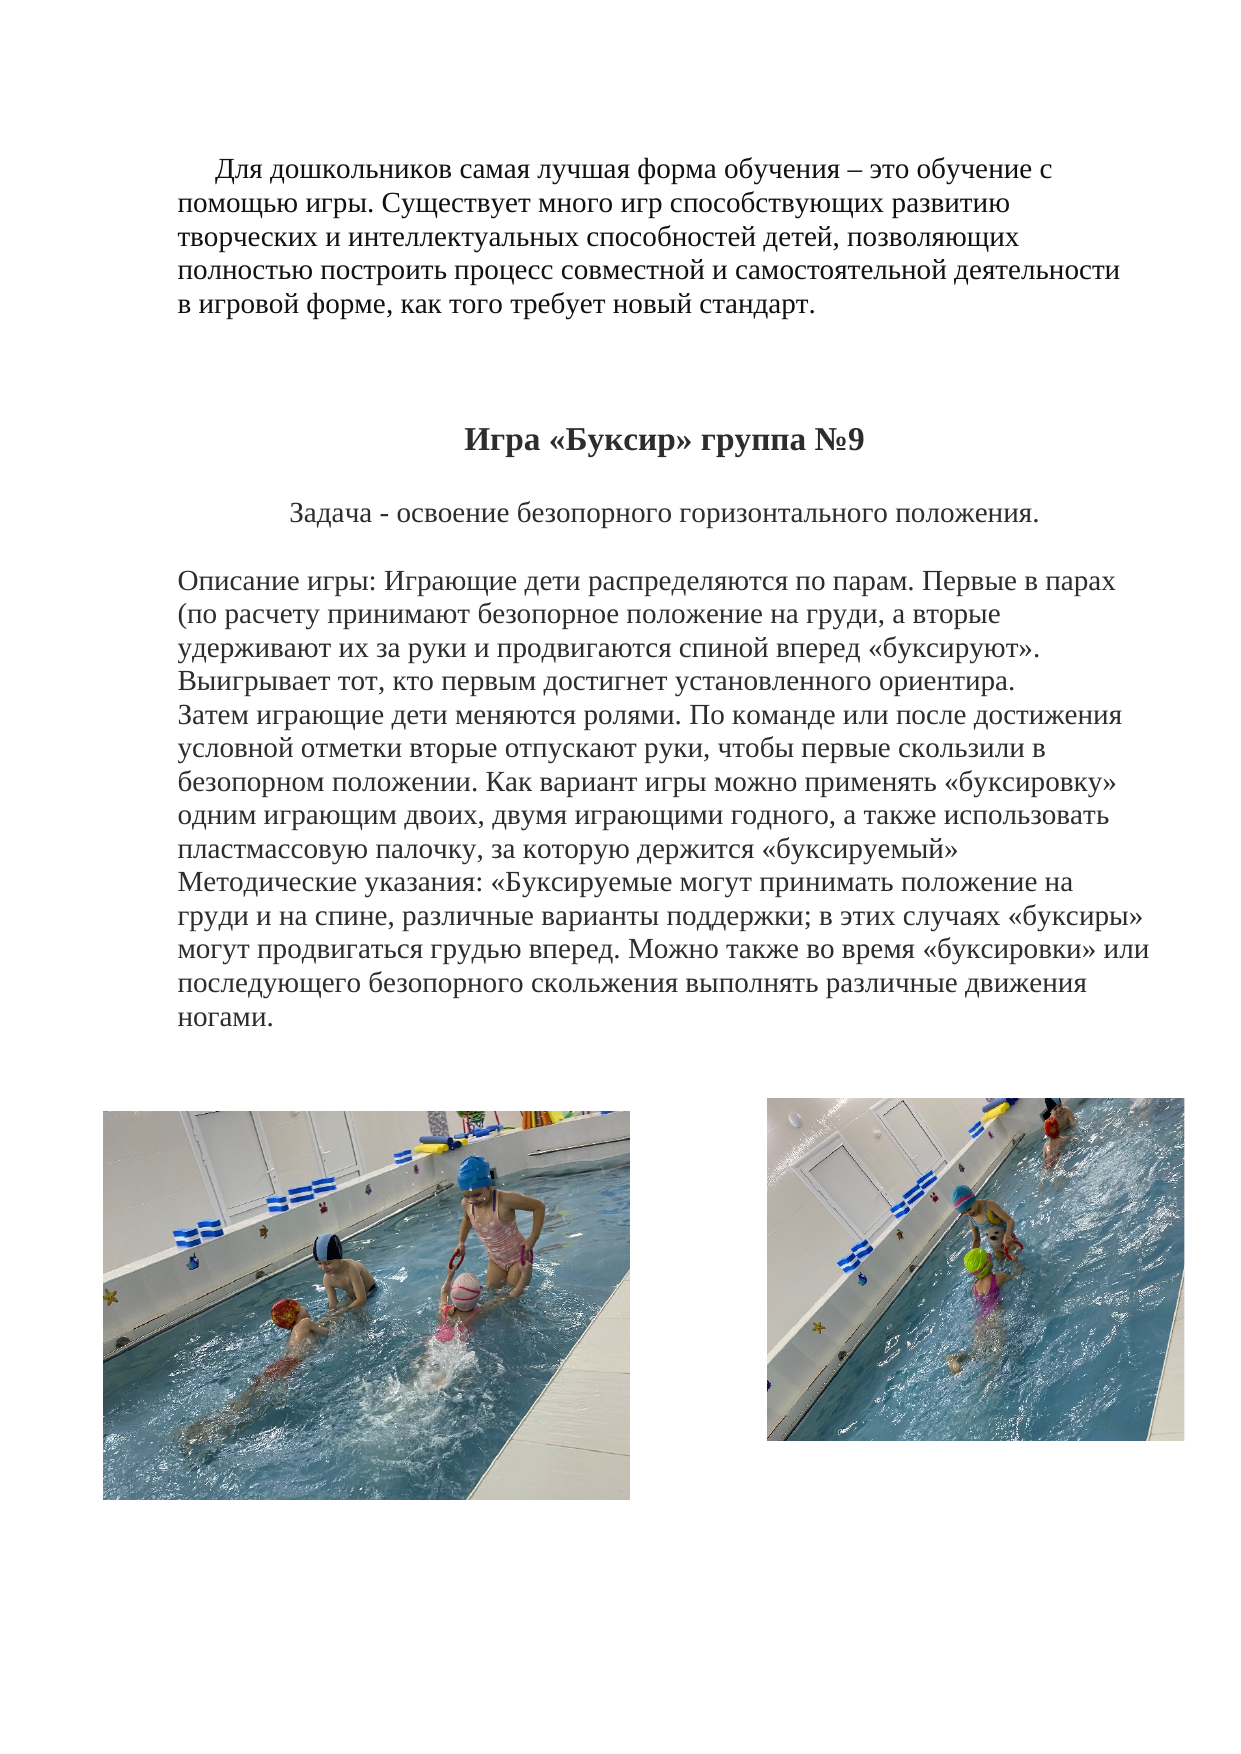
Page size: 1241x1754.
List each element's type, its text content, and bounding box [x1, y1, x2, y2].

text Игра «Буксир» группа №9 [177, 419, 1152, 457]
text Задача - освоение безопорного горизонтального положения. [177, 457, 1152, 529]
text Методические указания: «Буксируемые могут принимать положение на груди и на спине, различные варианты поддержки; в этих случаях «буксиры» могут продвигаться грудью вперед. Можно также во время «буксировки» или последующего безопорного скольжения выполнять различные движения ногами. [177, 864, 1152, 1032]
text Описание игры: Играющие дети распределяются по парам. Первые в парах (по расчету принимают безопорное положение на груди, а вторые удерживают их за руки и продвигаются спиной вперед «буксируют». Выигрывает тот, кто первым достигнет установленного ориентира. [177, 563, 1152, 697]
text Для дошкольников самая лучшая форма обучения – это обучение с помощью игры. Существует много игр способствующих развитию творческих и интеллектуальных способностей детей, позволяющих полностью построить процесс совместной и самостоятельной деятельности в игровой форме, как того требует новый стандарт. [177, 152, 1152, 319]
text Затем играющие дети меняются ролями. По команде или после достижения условной отметки вторые отпускают руки, чтобы первые скользили в безопорном положении. Как вариант игры можно применять «буксировку» одним играющим двоих, двумя играющими годного, а также использовать пластмассовую палочку, за которую держится «буксируемый» [177, 697, 1152, 864]
picture [101, 1111, 630, 1501]
